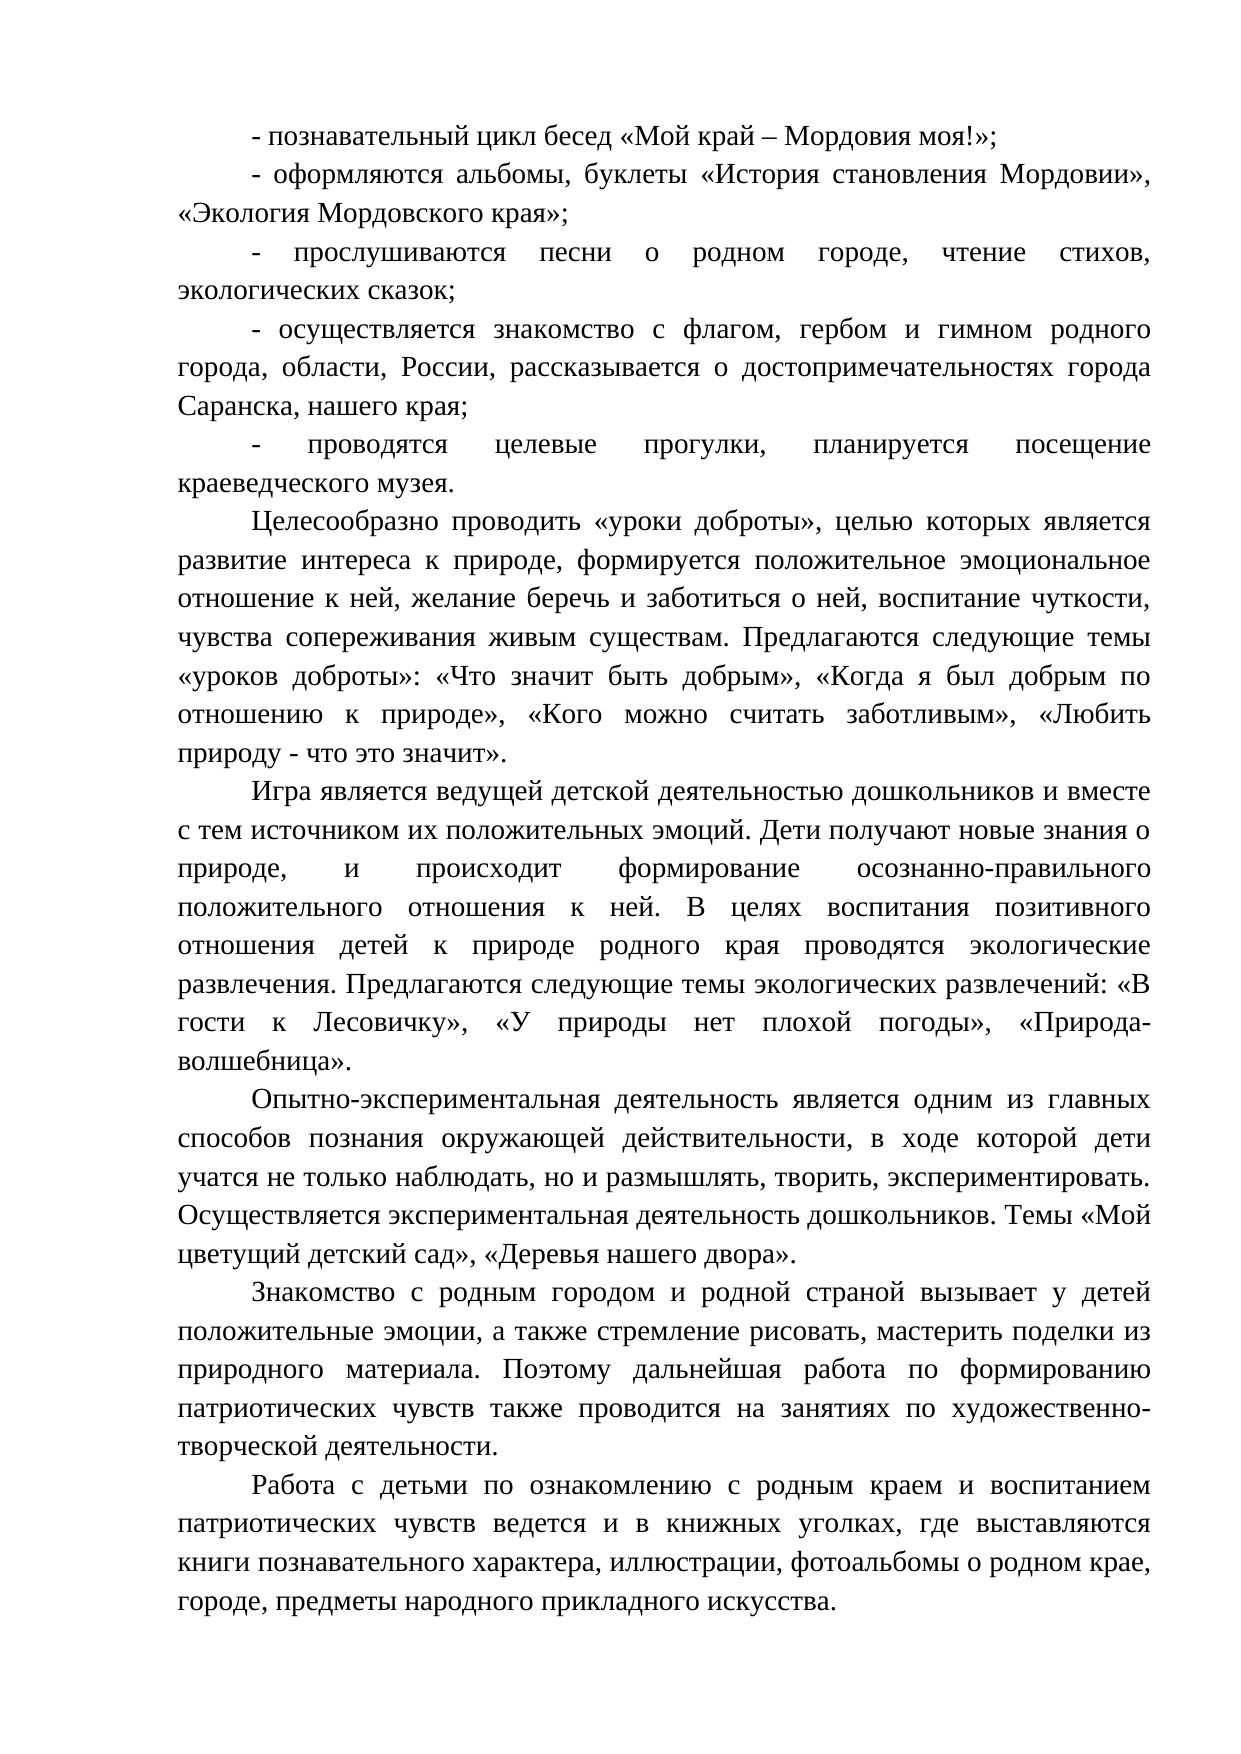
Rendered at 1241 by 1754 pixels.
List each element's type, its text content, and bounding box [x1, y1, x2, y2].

text Целесообразно проводить «уроки доброты», целью которых является развитие интереса к природе, формируется положительное эмоциональное отношение к ней, желание беречь и заботиться о ней, воспитание чуткости, чувства сопереживания живым существам. Предлагаются следующие темы «уроков доброты»: «Что значит быть добрым», «Когда я был добрым по отношению к природе», «Кого можно считать заботливым», «Любить природу - что это значит». [177, 503, 1152, 768]
text - оформляются альбомы, буклеты «История становления Мордовии», «Экология Мордовского края»; [177, 157, 1152, 229]
text Работа с детьми по ознакомлению с родным краем и воспитанием патриотических чувств ведется и в книжных уголках, где выставляются книги познавательного характера, иллюстрации, фотоальбомы о родном крае, городе, предметы народного прикладного искусства. [177, 1467, 1152, 1616]
text Опытно-экспериментальная деятельность является одним из главных способов познания окружающей действительности, в ходе которой дети учатся не только наблюдать, но и размышлять, творить, экспериментировать. Осуществляется экспериментальная деятельность дошкольников. Темы «Мой цветущий детский сад», «Деревья нашего двора». [177, 1082, 1152, 1269]
text Игра является ведущей детской деятельностью дошкольников и вместе с тем источником их положительных эмоций. Дети получают новые знания о природе, и происходит формирование осознанно-правильного положительного отношения к ней. В целях воспитания позитивного отношения детей к природе родного края проводятся экологические развлечения. Предлагаются следующие темы экологических развлечений: «В гости к Лесовичку», «У природы нет плохой погоды», «Природа-волшебница». [177, 773, 1152, 1077]
text Знакомство с родным городом и родной страной вызывает у детей положительные эмоции, а также стремление рисовать, мастерить поделки из природного материала. Поэтому дальнейшая работа по формированию патриотических чувств также проводится на занятиях по художественно-творческой деятельности. [177, 1274, 1152, 1462]
text - проводятся целевые прогулки, планируется посещение краеведческого музея. [177, 426, 1152, 498]
text - осуществляется знакомство с флагом, гербом и гимном родного города, области, России, рассказывается о достопримечательностях города Саранска, нашего края; [177, 311, 1152, 421]
text - прослушиваются песни о родном городе, чтение стихов, экологических сказок; [177, 234, 1152, 306]
text - познавательный цикл бесед «Мой край – Мордовия моя!»; [177, 118, 1152, 152]
